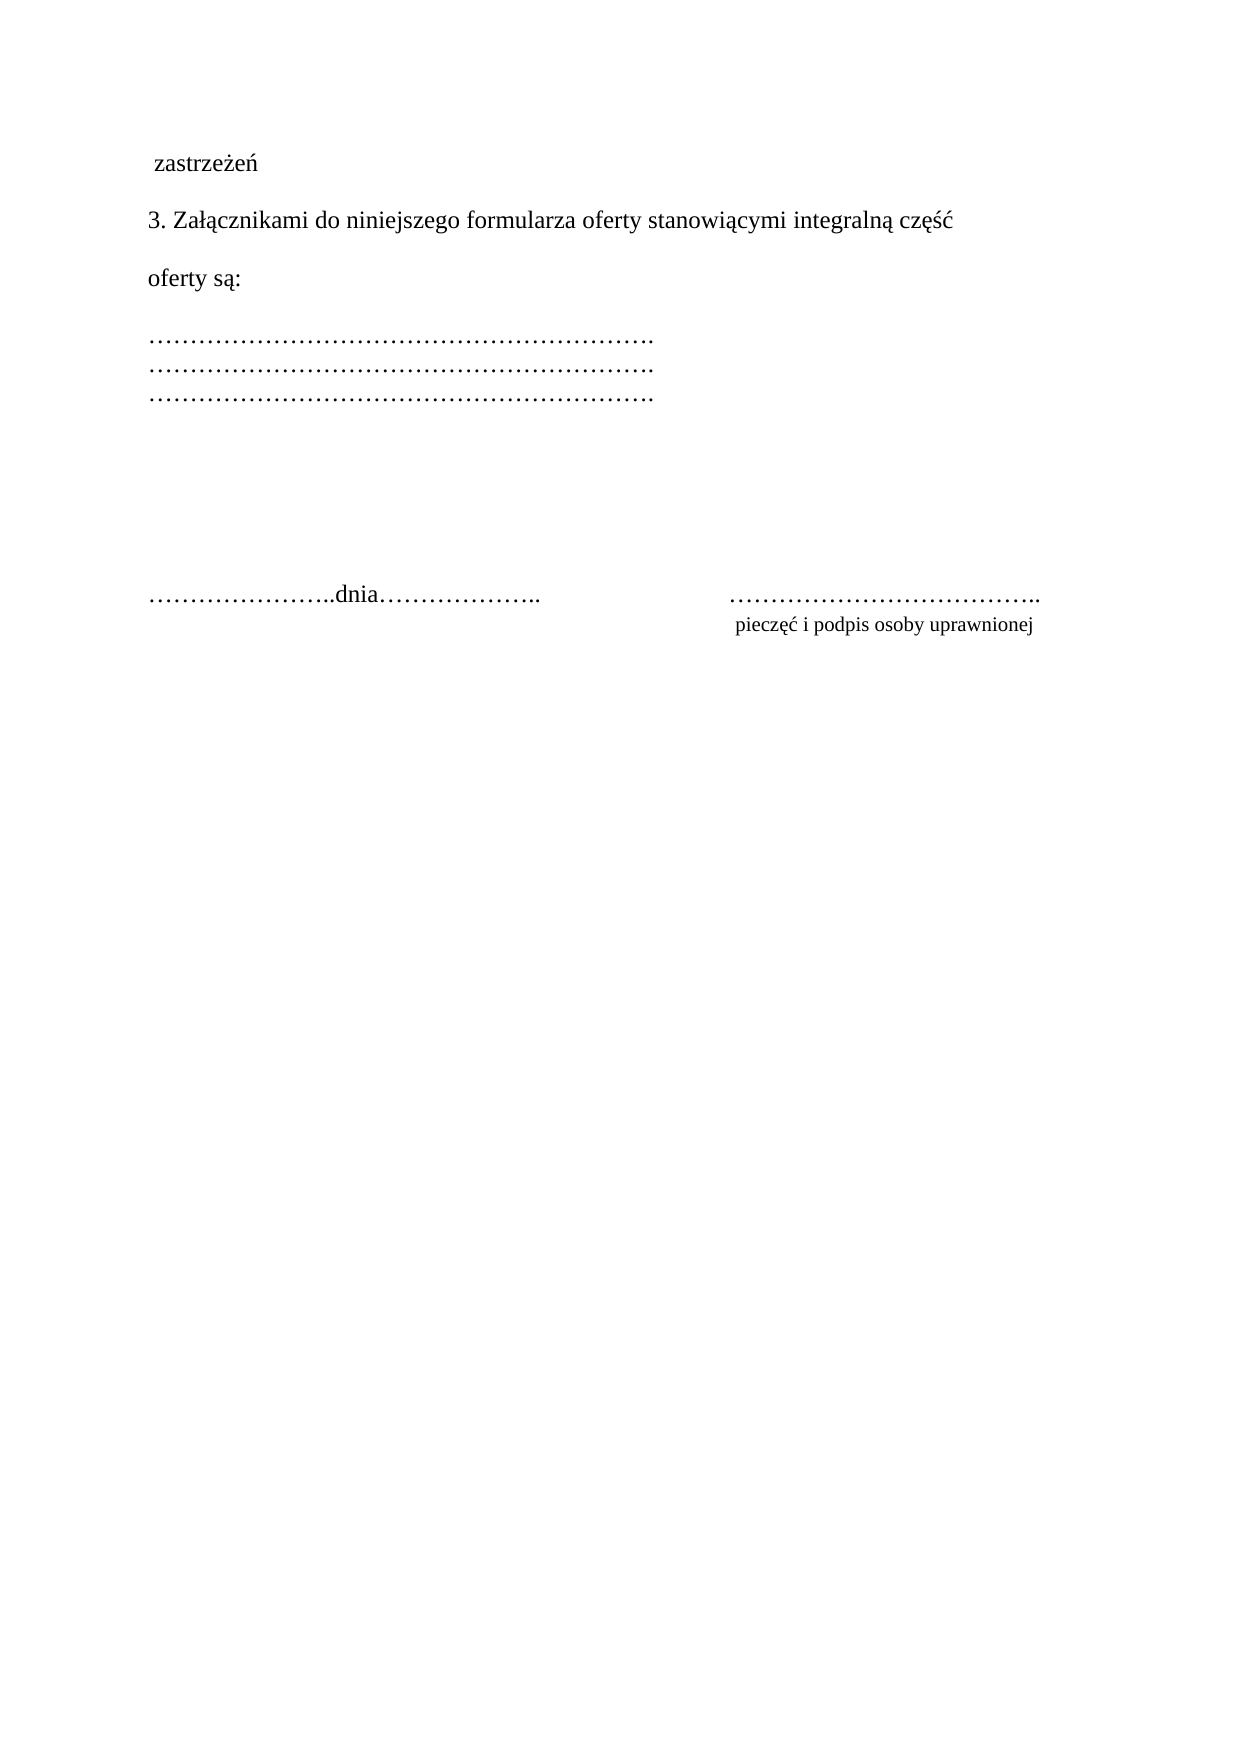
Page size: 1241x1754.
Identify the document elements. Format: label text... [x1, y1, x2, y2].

text oferty są: [148, 263, 1093, 291]
text …………………..dnia……………….. ……………………………….. [148, 579, 1093, 608]
text 3. Załącznikami do niniejszego formularza oferty stanowiącymi integralną część [148, 205, 1093, 234]
text ……………………………………………………. [148, 378, 1093, 406]
text ……………………………………………………. [148, 349, 1093, 378]
text ……………………………………………………. [148, 320, 1093, 349]
text pieczęć i podpis osoby uprawnionej [148, 608, 1093, 636]
text zastrzeżeń [148, 148, 1093, 176]
